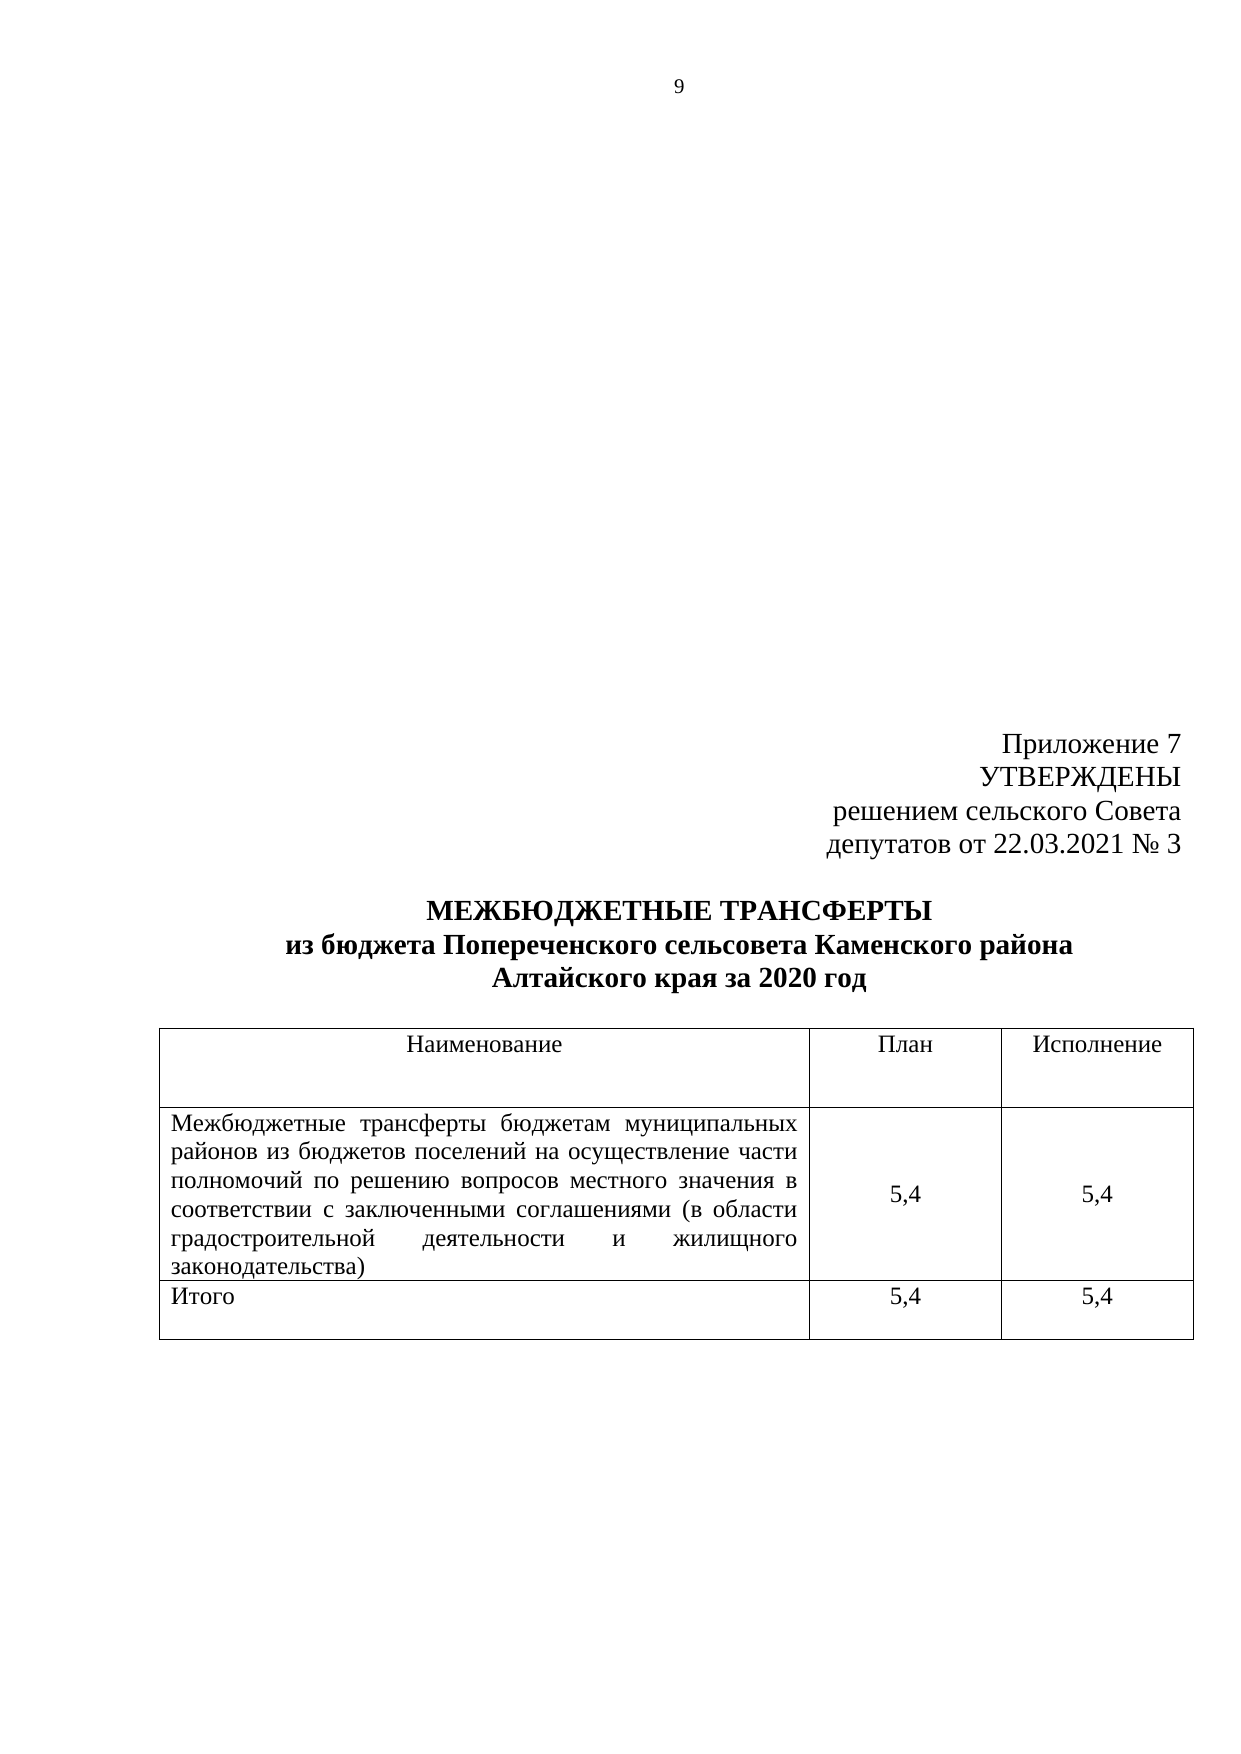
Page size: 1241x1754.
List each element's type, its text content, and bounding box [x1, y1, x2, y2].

text Приложение 7 [177, 726, 1181, 759]
table_header План [810, 1029, 1001, 1107]
text депутатов от 22.03.2021 № 3 [177, 826, 1181, 860]
text МЕЖБЮДЖЕТНЫЕ ТРАНСФЕРТЫ [177, 893, 1181, 927]
table_cell 5,4 [1002, 1281, 1193, 1339]
text УТВЕРЖДЕНЫ [177, 759, 1181, 793]
text Алтайского края за 2020 год [177, 961, 1181, 994]
table_header Наименование [160, 1029, 809, 1107]
table_cell 5,4 [1002, 1108, 1193, 1280]
table_cell Межбюджетные трансферты бюджетам муниципальных районов из бюджетов поселений на осуществление части полномочий по решению вопросов местного значения в соответствии с заключенными соглашениями (в области градостроительной деятельности и жилищного законодательства) [160, 1108, 809, 1280]
table_cell 5,4 [810, 1281, 1001, 1339]
text из бюджета Попереченского сельсовета Каменского района [177, 927, 1181, 961]
table_header Исполнение [1002, 1029, 1193, 1107]
table_cell Итого [160, 1281, 809, 1339]
text решением сельского Совета [177, 793, 1181, 826]
table_cell 5,4 [810, 1108, 1001, 1280]
